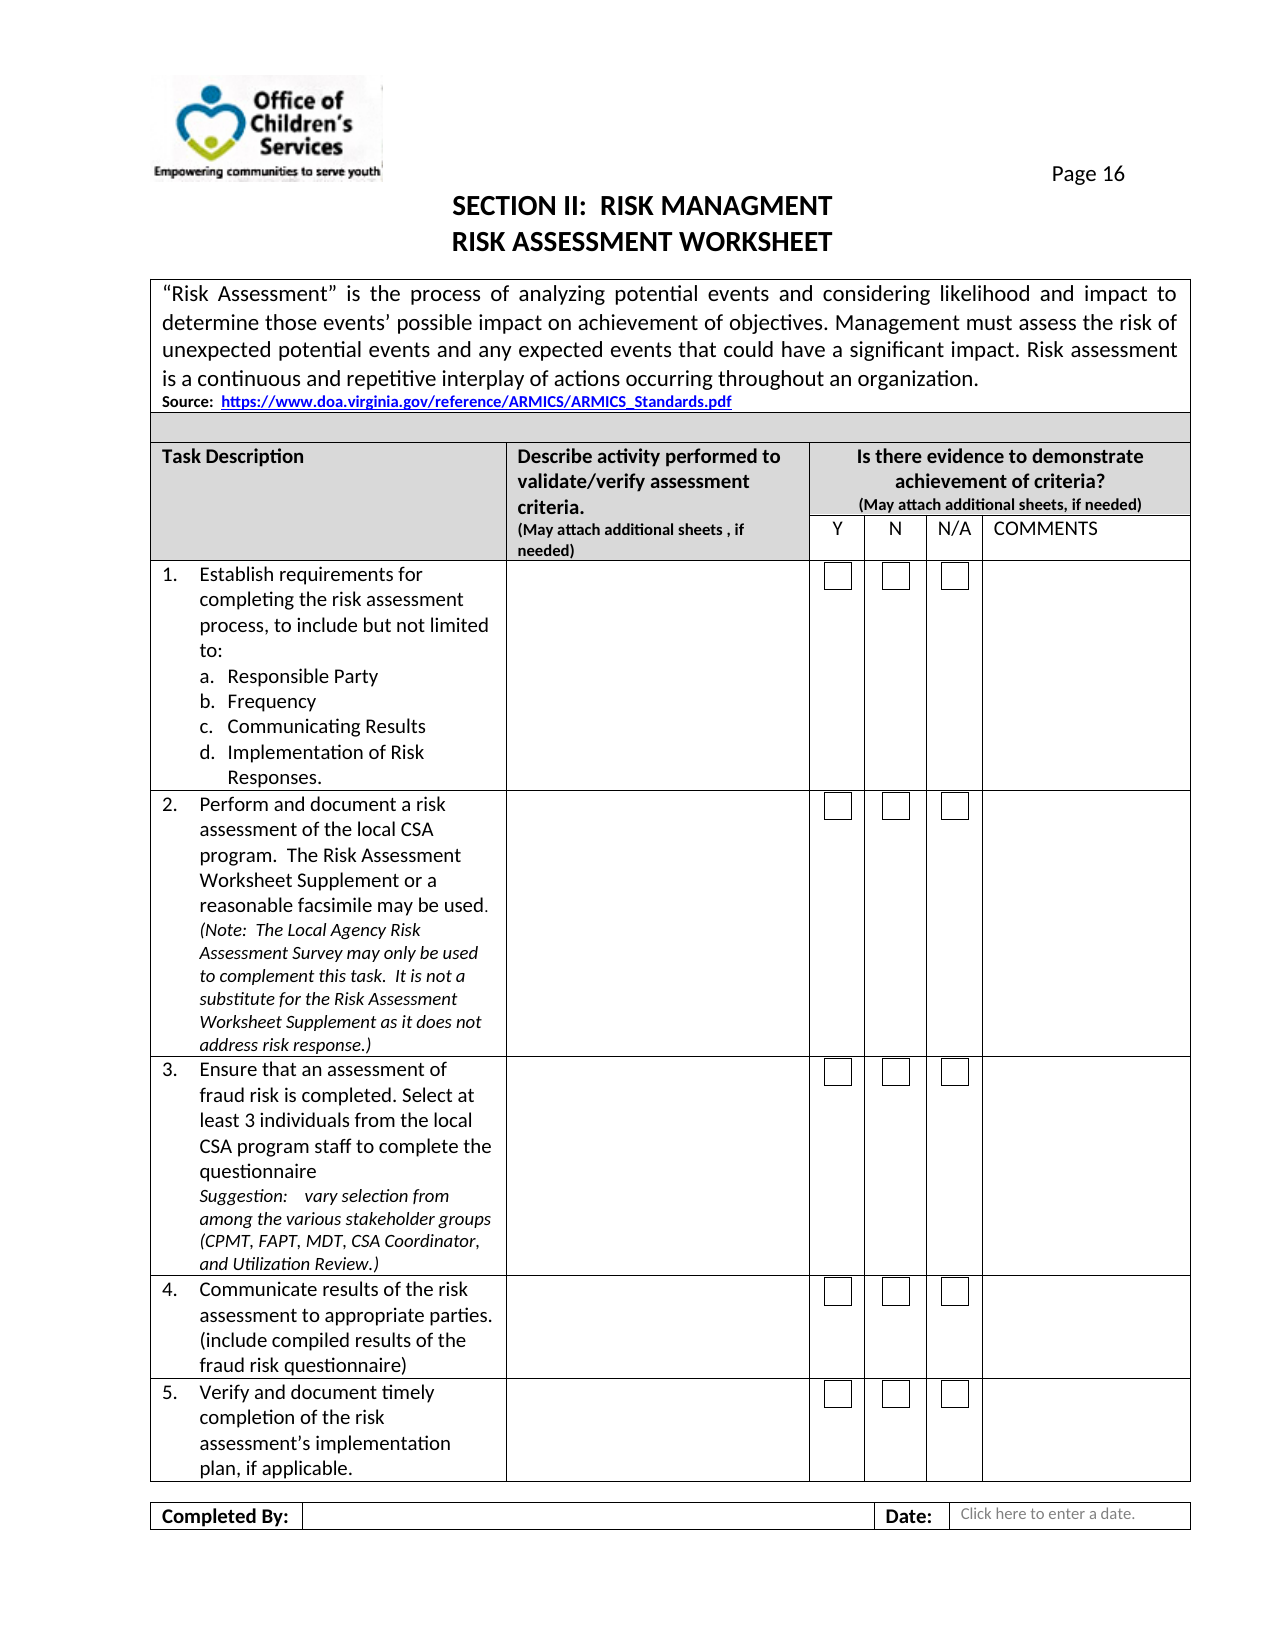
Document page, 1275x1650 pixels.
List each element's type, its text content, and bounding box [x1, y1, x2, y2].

table_cell Is there evidence to demonstrate achievement of criteria? (May attach additional sheets, if needed) [810, 443, 1190, 514]
table_cell [927, 1057, 982, 1275]
table_cell [983, 1276, 1190, 1378]
table_cell [810, 1276, 864, 1378]
table_cell Perform and document a risk assessment of the local CSA program. The Risk Assessment Worksheet Supplement or a reasonable facsimile may be used. (Note: The Local Agency Risk Assessment Survey may only be used to complement this task. It is not a substitute for the Risk Assessment Worksheet Supplement as it does not address risk response.) [151, 791, 506, 1056]
table_cell Verify and document timely completion of the risk assessment’s implementation plan, if applicable. [151, 1379, 506, 1481]
table_cell N [865, 516, 926, 560]
table_cell [810, 561, 864, 790]
table_cell [810, 1379, 864, 1481]
table_header [303, 1503, 874, 1529]
table_cell [927, 1379, 982, 1481]
table_cell [983, 791, 1190, 1056]
table_cell [507, 561, 809, 790]
table_cell [507, 1276, 809, 1378]
table_cell [865, 791, 926, 1056]
table_cell Communicate results of the risk assessment to appropriate parties. (include compiled results of the fraud risk questionnaire) [151, 1276, 506, 1378]
table_cell [927, 561, 982, 790]
text SECTION II: RISK MANAGMENT [150, 187, 1134, 223]
table_cell [507, 1379, 809, 1481]
table_cell [983, 1057, 1190, 1275]
table_cell [810, 1057, 864, 1275]
table_cell Ensure that an assessment of fraud risk is completed. Select at least 3 individuals from the local CSA program staff to complete the questionnaire Suggestion: vary selection from among the various stakeholder groups (CPMT, FAPT, MDT, CSA Coordinator, and Utilization Review.) [151, 1057, 506, 1275]
table_cell [865, 1379, 926, 1481]
table_cell N/A [927, 516, 982, 560]
picture [150, 75, 383, 182]
table_cell [983, 1379, 1190, 1481]
table_cell [865, 561, 926, 790]
table_cell [865, 1057, 926, 1275]
table_cell Y [810, 516, 864, 560]
text RISK ASSESSMENT WORKSHEET [150, 223, 1134, 258]
table_cell [151, 413, 1190, 442]
table_header Date: [875, 1503, 949, 1529]
table_cell [983, 561, 1190, 790]
table_cell Establish requirements for completing the risk assessment process, to include but not limited to: Responsible Party Frequency Communicating Results Implementation of Risk Responses. [151, 561, 506, 790]
table_cell [927, 1276, 982, 1378]
table_header Completed By: [151, 1503, 302, 1529]
table_cell Task Description [151, 443, 506, 560]
table_cell [865, 1276, 926, 1378]
table_cell [507, 1057, 809, 1275]
table_cell [927, 791, 982, 1056]
table_cell COMMENTS [983, 516, 1190, 560]
table_header “Risk Assessment” is the process of analyzing potential events and considering likelihood and impact to determine those events’ possible impact on achievement of objectives. Management must assess the risk of unexpected potential events and any expected events that could have a significant impact. Risk assessment is a continuous and repetitive interplay of actions occurring throughout an organization. Source: https://www.doa.virginia.gov/reference/ARMICS/ARMICS_Standards.pdf [151, 280, 1190, 412]
table_cell Describe activity performed to validate/verify assessment criteria. (May attach additional sheets , if needed) [507, 443, 809, 560]
table_cell [810, 791, 864, 1056]
table_cell [507, 791, 809, 1056]
